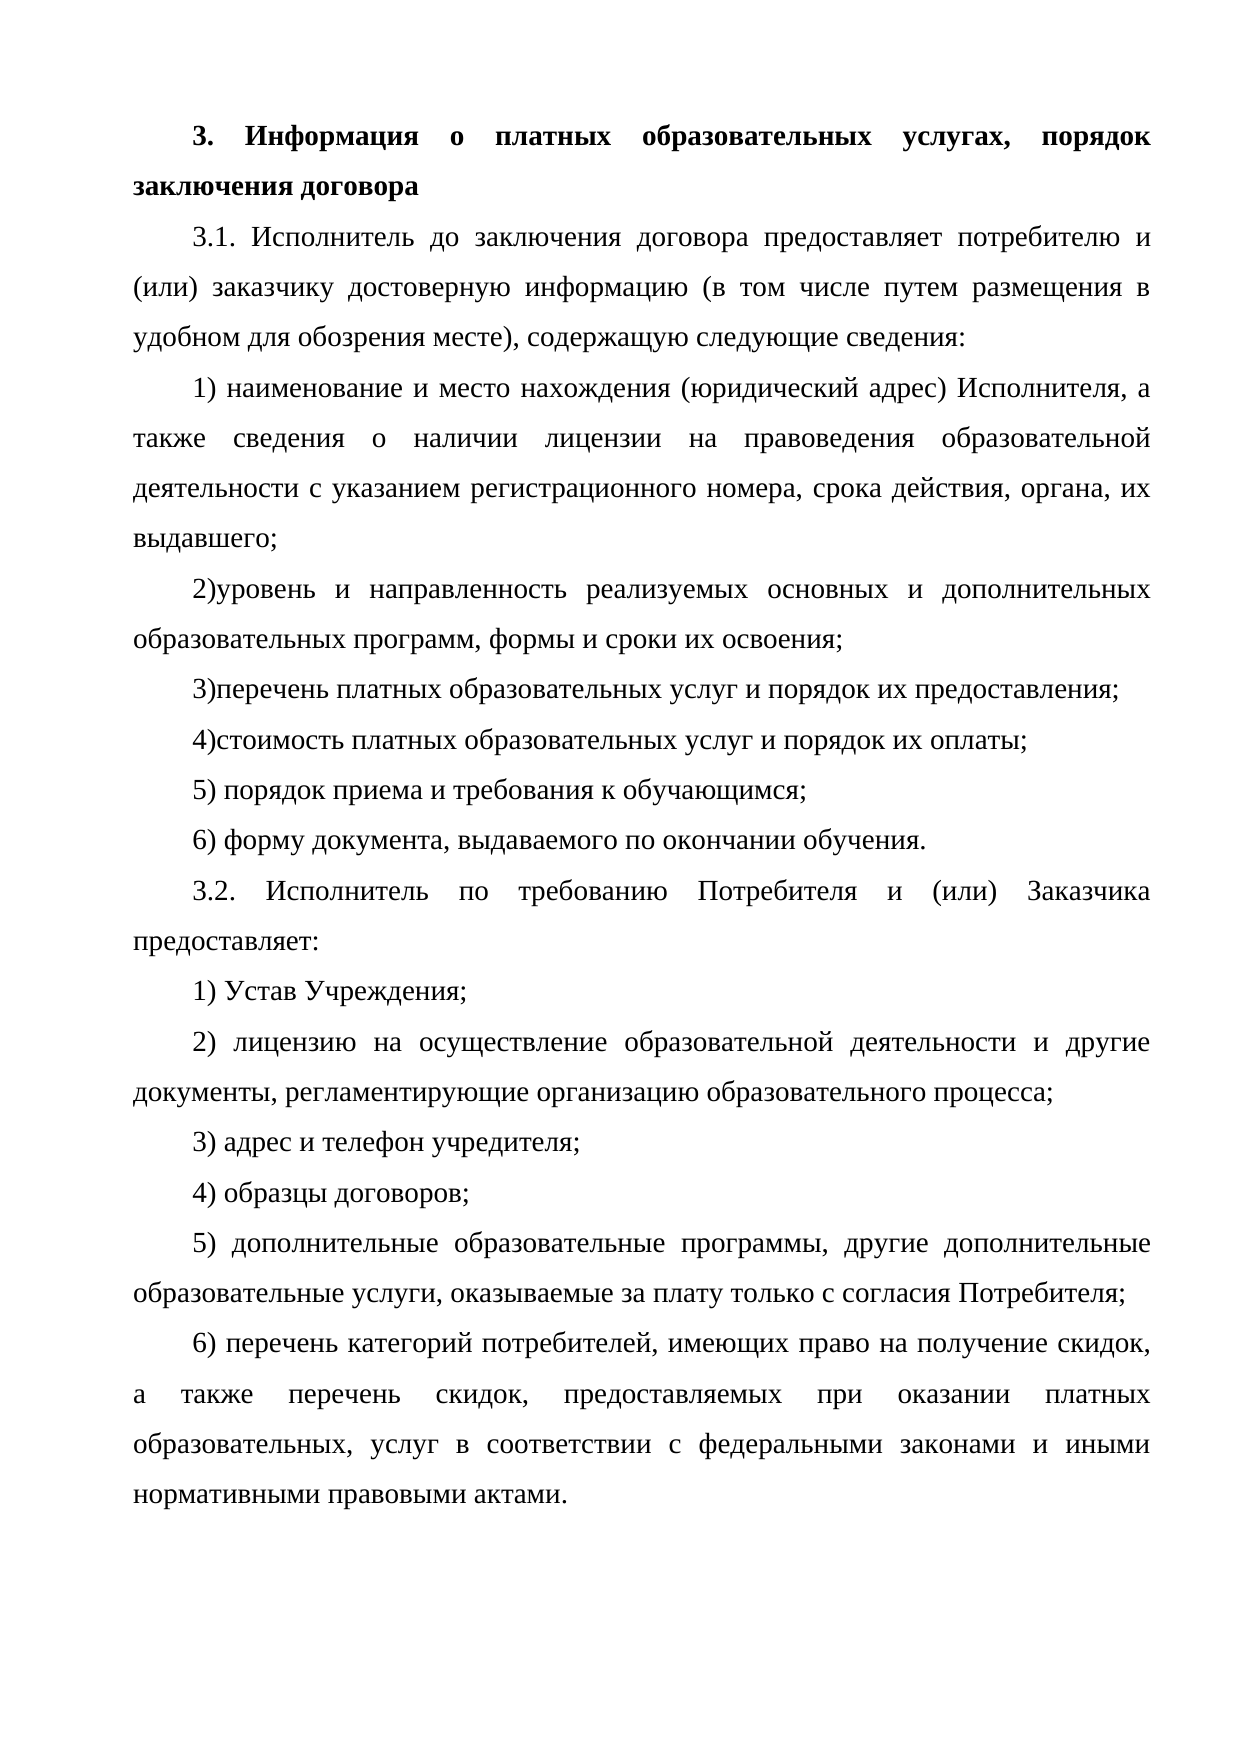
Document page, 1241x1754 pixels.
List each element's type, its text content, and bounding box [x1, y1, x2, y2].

text 6) форму документа, выдаваемого по окончании обучения. [133, 822, 1152, 856]
text 4)стоимость платных образовательных услуг и порядок их оплаты; [133, 722, 1152, 755]
text 3)перечень платных образовательных услуг и порядок их предоставления; [133, 672, 1152, 705]
text 1) Устав Учреждения; [133, 973, 1152, 1007]
text 5) дополнительные образовательные программы, другие дополнительные образовательные услуги, оказываемые за плату только с согласия Потребителя; [133, 1225, 1152, 1309]
text 6) перечень категорий потребителей, имеющих право на получение скидок, а также перечень скидок, предоставляемых при оказании платных образовательных, услуг в соответствии с федеральными законами и иными нормативными правовыми актами. [133, 1326, 1152, 1510]
text 5) порядок приема и требования к обучающимся; [133, 772, 1152, 806]
text 2)уровень и направленность реализуемых основных и дополнительных образовательных программ, формы и сроки их освоения; [133, 571, 1152, 655]
text 4) образцы договоров; [133, 1175, 1152, 1208]
text 3. Информация о платных образовательных услугах, порядок заключения договора [133, 118, 1152, 202]
text 3) адрес и телефон учредителя; [133, 1124, 1152, 1158]
text 3.1. Исполнитель до заключения договора предоставляет потребителю и (или) заказчику достоверную информацию (в том числе путем размещения в удобном для обозрения месте), содержащую следующие сведения: [133, 219, 1152, 353]
text 2) лицензию на осуществление образовательной деятельности и другие документы, регламентирующие организацию образовательного процесса; [133, 1024, 1152, 1108]
text 1) наименование и место нахождения (юридический адрес) Исполнителя, а также сведения о наличии лицензии на правоведения образовательной деятельности с указанием регистрационного номера, срока действия, органа, их выдавшего; [133, 370, 1152, 554]
text 3.2. Исполнитель по требованию Потребителя и (или) Заказчика предоставляет: [133, 873, 1152, 957]
